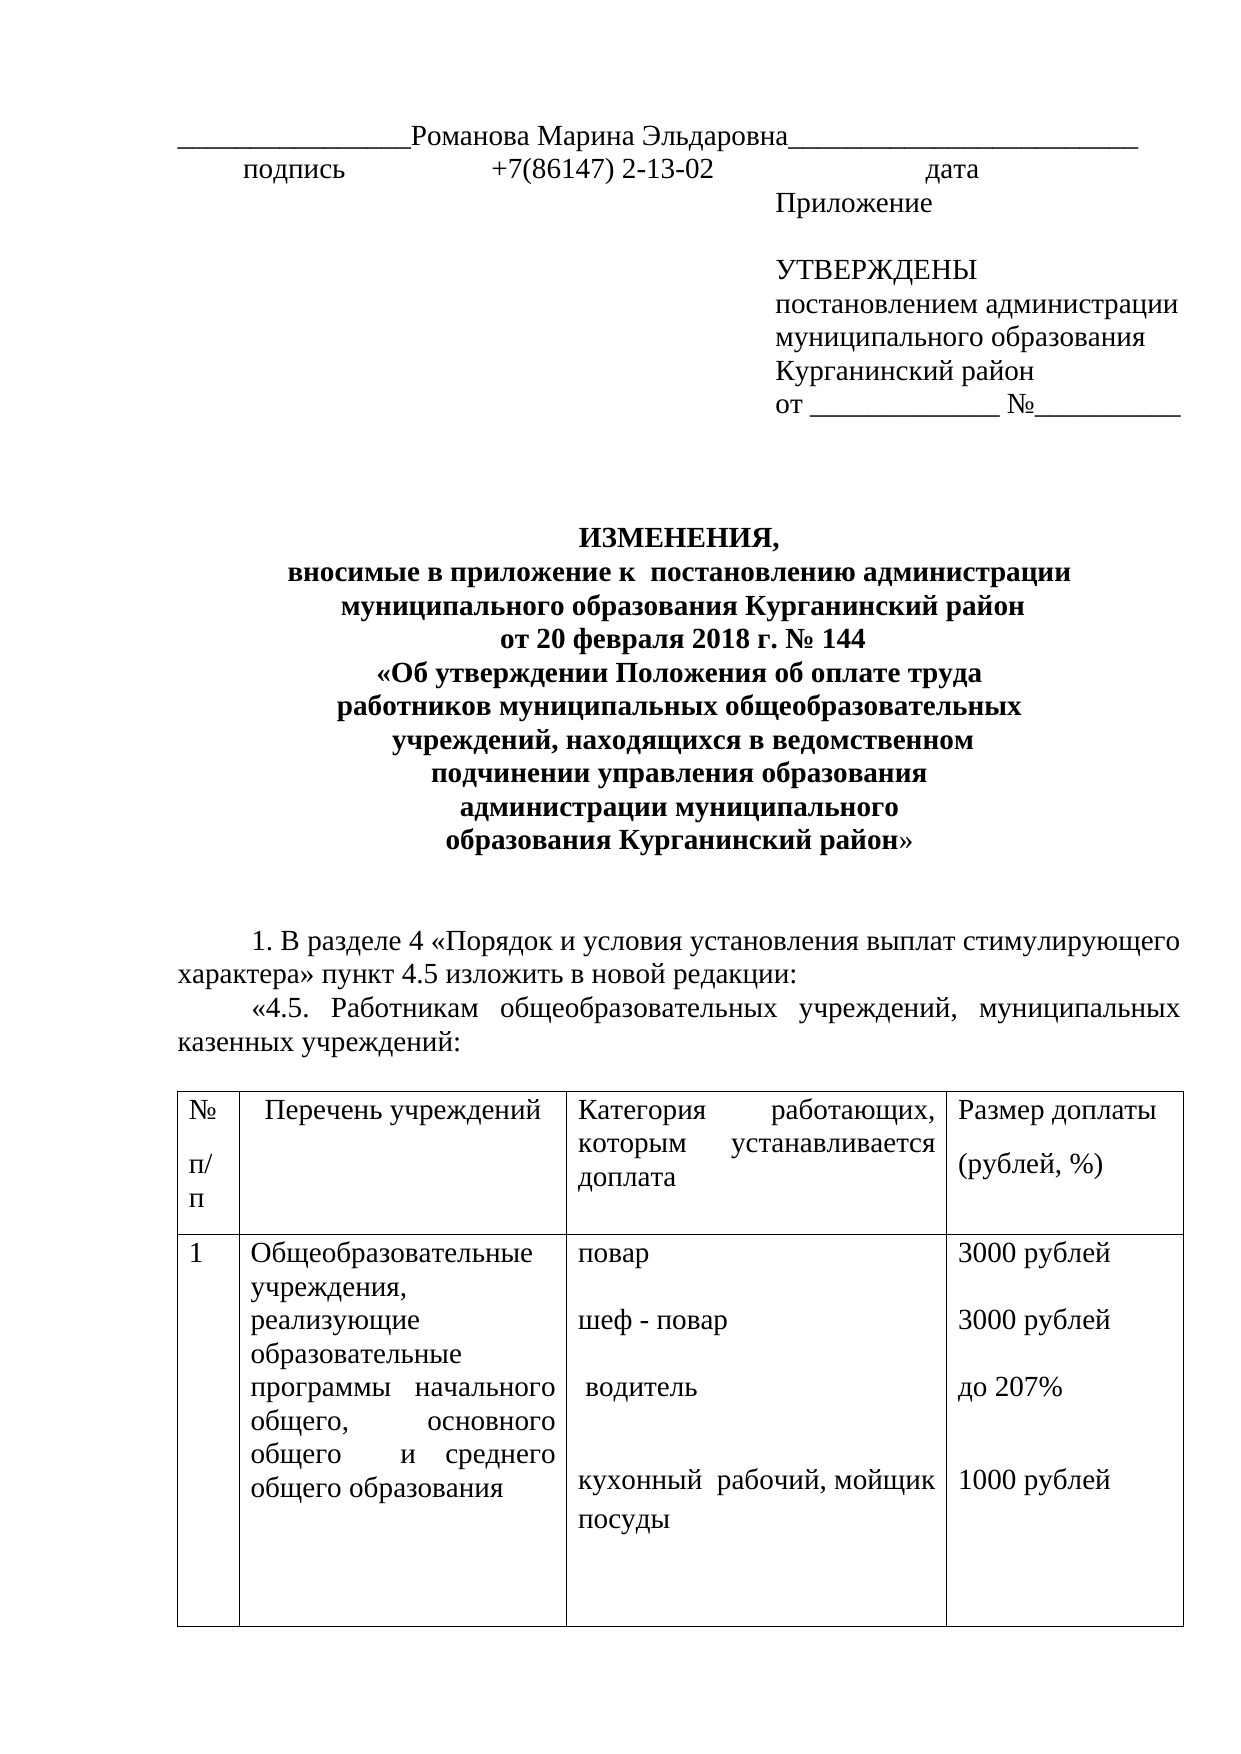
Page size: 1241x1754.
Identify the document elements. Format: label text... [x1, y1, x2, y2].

table_header № п/п [178, 1092, 239, 1234]
text вносимые в приложение к постановлению администрации [177, 554, 1181, 588]
text «4.5. Работникам общеобразовательных учреждений, муниципальных казенных учреждений: [177, 990, 1181, 1057]
table_header Категория работающих, которым устанавливается доплата [567, 1092, 946, 1234]
text подпись +7(86147) 2-13-02 дата [177, 152, 1181, 185]
subtitle «Об утверждении Положения об оплате труда [177, 655, 1181, 688]
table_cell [947, 1235, 1183, 1626]
table_header Размер доплаты (рублей, %) [947, 1092, 1183, 1234]
subtitle администрации муниципального [177, 789, 1181, 822]
text 1. В разделе 4 «Порядок и условия установления выплат стимулирующего характера» пункт 4.5 изложить в новой редакции: [177, 923, 1181, 990]
text Приложение [177, 185, 1181, 219]
text от 20 февраля 2018 г. № 144 [177, 621, 1181, 655]
text УТВЕРЖДЕНЫ [177, 252, 1181, 286]
subtitle учреждений, находящихся в ведомственном [177, 722, 1181, 755]
table_header Перечень учреждений [240, 1092, 566, 1234]
text муниципального образования [177, 319, 1181, 353]
subtitle работников муниципальных общеобразовательных [177, 688, 1181, 722]
text от _____________ №__________ [177, 386, 1181, 420]
text постановлением администрации [177, 286, 1181, 319]
table_cell 1 [178, 1235, 239, 1626]
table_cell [567, 1235, 946, 1626]
subtitle образования Курганинский район» [177, 822, 1181, 856]
subtitle подчинении управления образования [177, 755, 1181, 789]
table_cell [240, 1235, 566, 1626]
text муниципального образования Курганинский район [177, 588, 1181, 621]
text ________________Романова Марина Эльдаровна________________________ [177, 118, 1181, 152]
text Курганинский район [177, 353, 1181, 386]
text ИЗМЕНЕНИЯ, [177, 521, 1181, 554]
